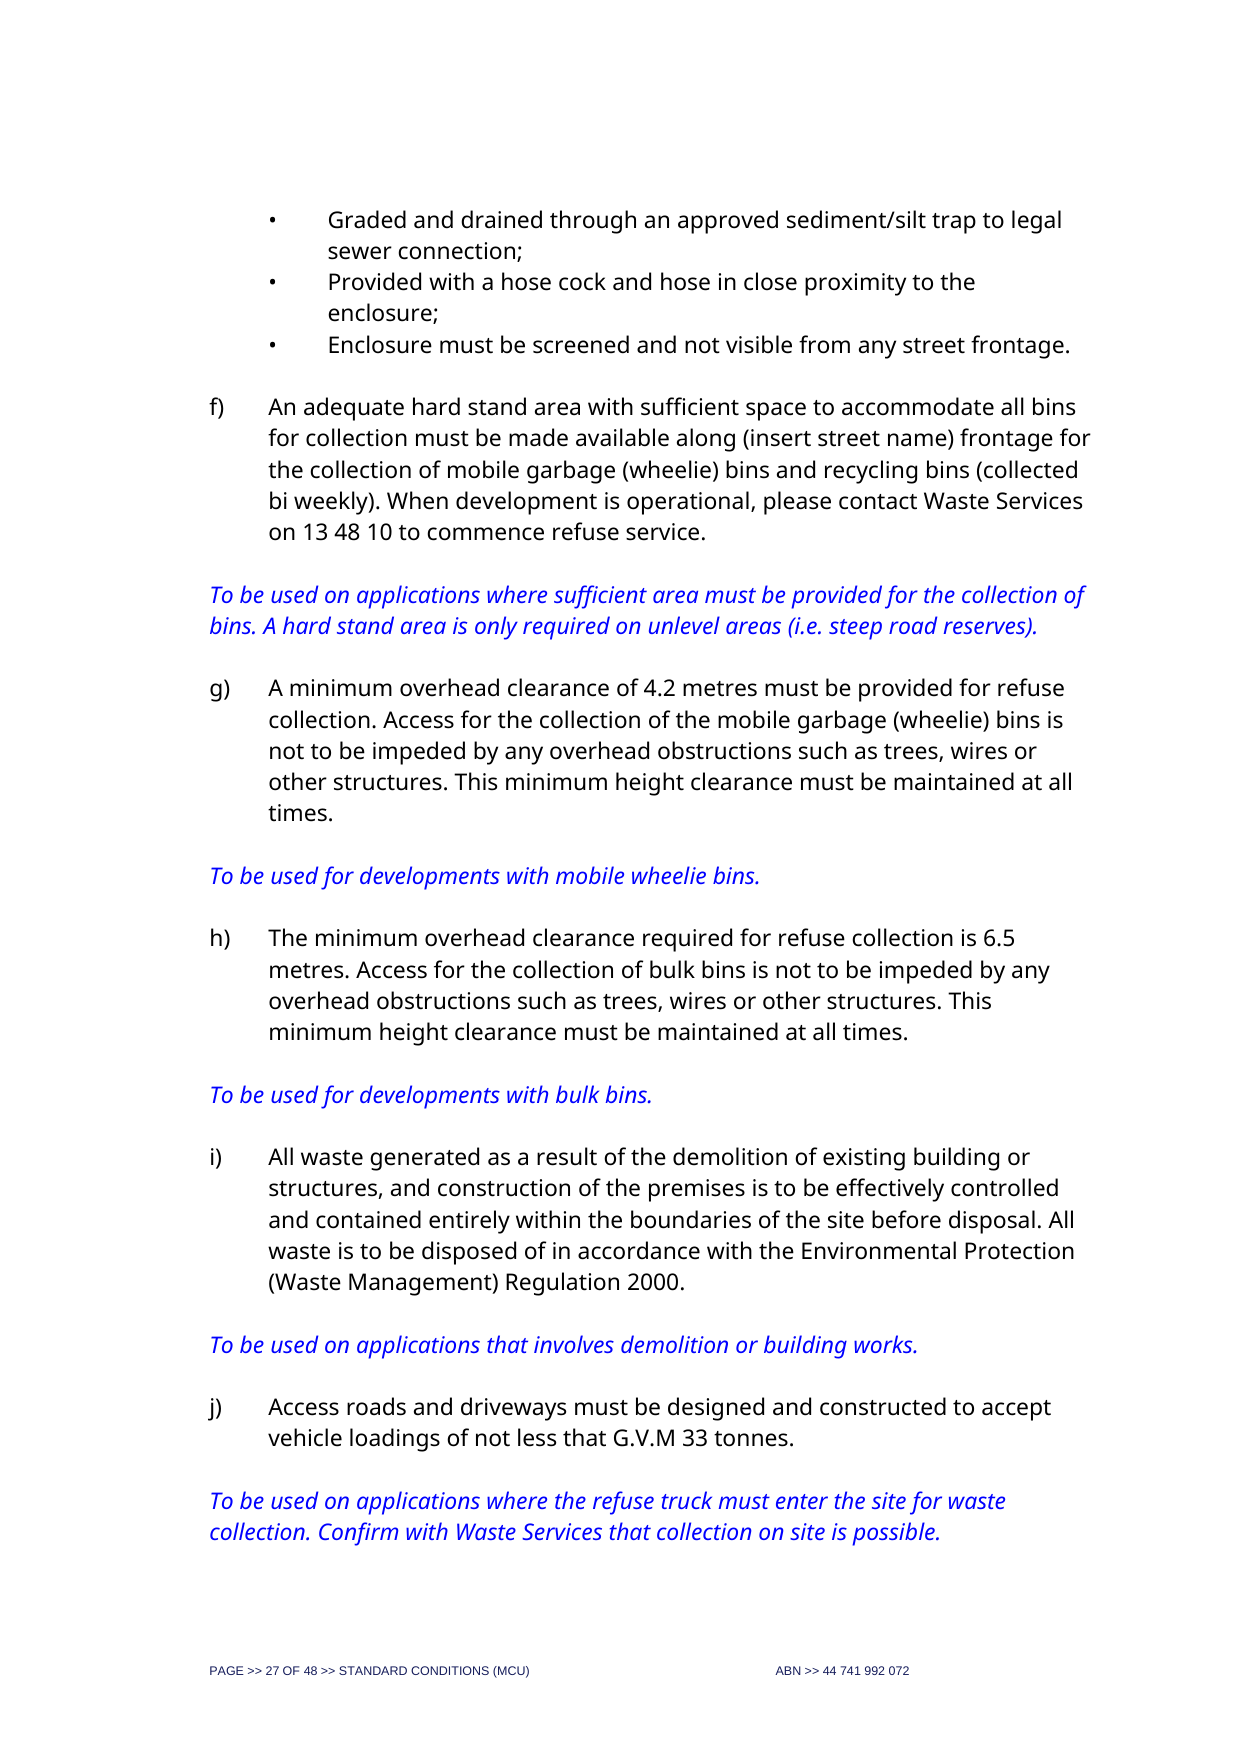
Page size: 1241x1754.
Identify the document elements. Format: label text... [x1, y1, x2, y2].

text To be used for developments with mobile wheelie bins. [209, 860, 1093, 891]
text g) A minimum overhead clearance of 4.2 metres must be provided for refuse collection. Access for the collection of the mobile garbage (wheelie) bins is not to be impeded by any overhead obstructions such as trees, wires or other structures. This minimum height clearance must be maintained at all times. [209, 672, 1093, 828]
text f) An adequate hard stand area with sufficient space to accommodate all bins for collection must be made available along (insert street name) frontage for the collection of mobile garbage (wheelie) bins and recycling bins (collected bi weekly). When development is operational, please contact Waste Services on 13 48 10 to commence refuse service. [209, 391, 1093, 547]
text • Graded and drained through an approved sediment/silt trap to legal sewer connection; [268, 203, 1093, 266]
text i) All waste generated as a result of the demolition of existing building or structures, and construction of the premises is to be effectively controlled and contained entirely within the boundaries of the site before disposal. All waste is to be disposed of in accordance with the Environmental Protection (Waste Management) Regulation 2000. [209, 1141, 1093, 1297]
text To be used on applications where the refuse truck must enter the site for waste collection. Confirm with Waste Services that collection on site is possible. [209, 1485, 1093, 1547]
text h) The minimum overhead clearance required for refuse collection is 6.5 metres. Access for the collection of bulk bins is not to be impeded by any overhead obstructions such as trees, wires or other structures. This minimum height clearance must be maintained at all times. [209, 922, 1093, 1047]
text • Provided with a hose cock and hose in close proximity to the enclosure; [268, 266, 1093, 328]
text To be used on applications that involves demolition or building works. [209, 1328, 1093, 1360]
text To be used on applications where sufficient area must be provided for the collection of bins. A hard stand area is only required on unlevel areas (i.e. steep road reserves). [209, 578, 1093, 641]
text To be used for developments with bulk bins. [209, 1078, 1093, 1110]
text j) Access roads and driveways must be designed and constructed to accept vehicle loadings of not less that G.V.M 33 tonnes. [209, 1391, 1093, 1453]
text • Enclosure must be screened and not visible from any street frontage. [268, 328, 1093, 360]
